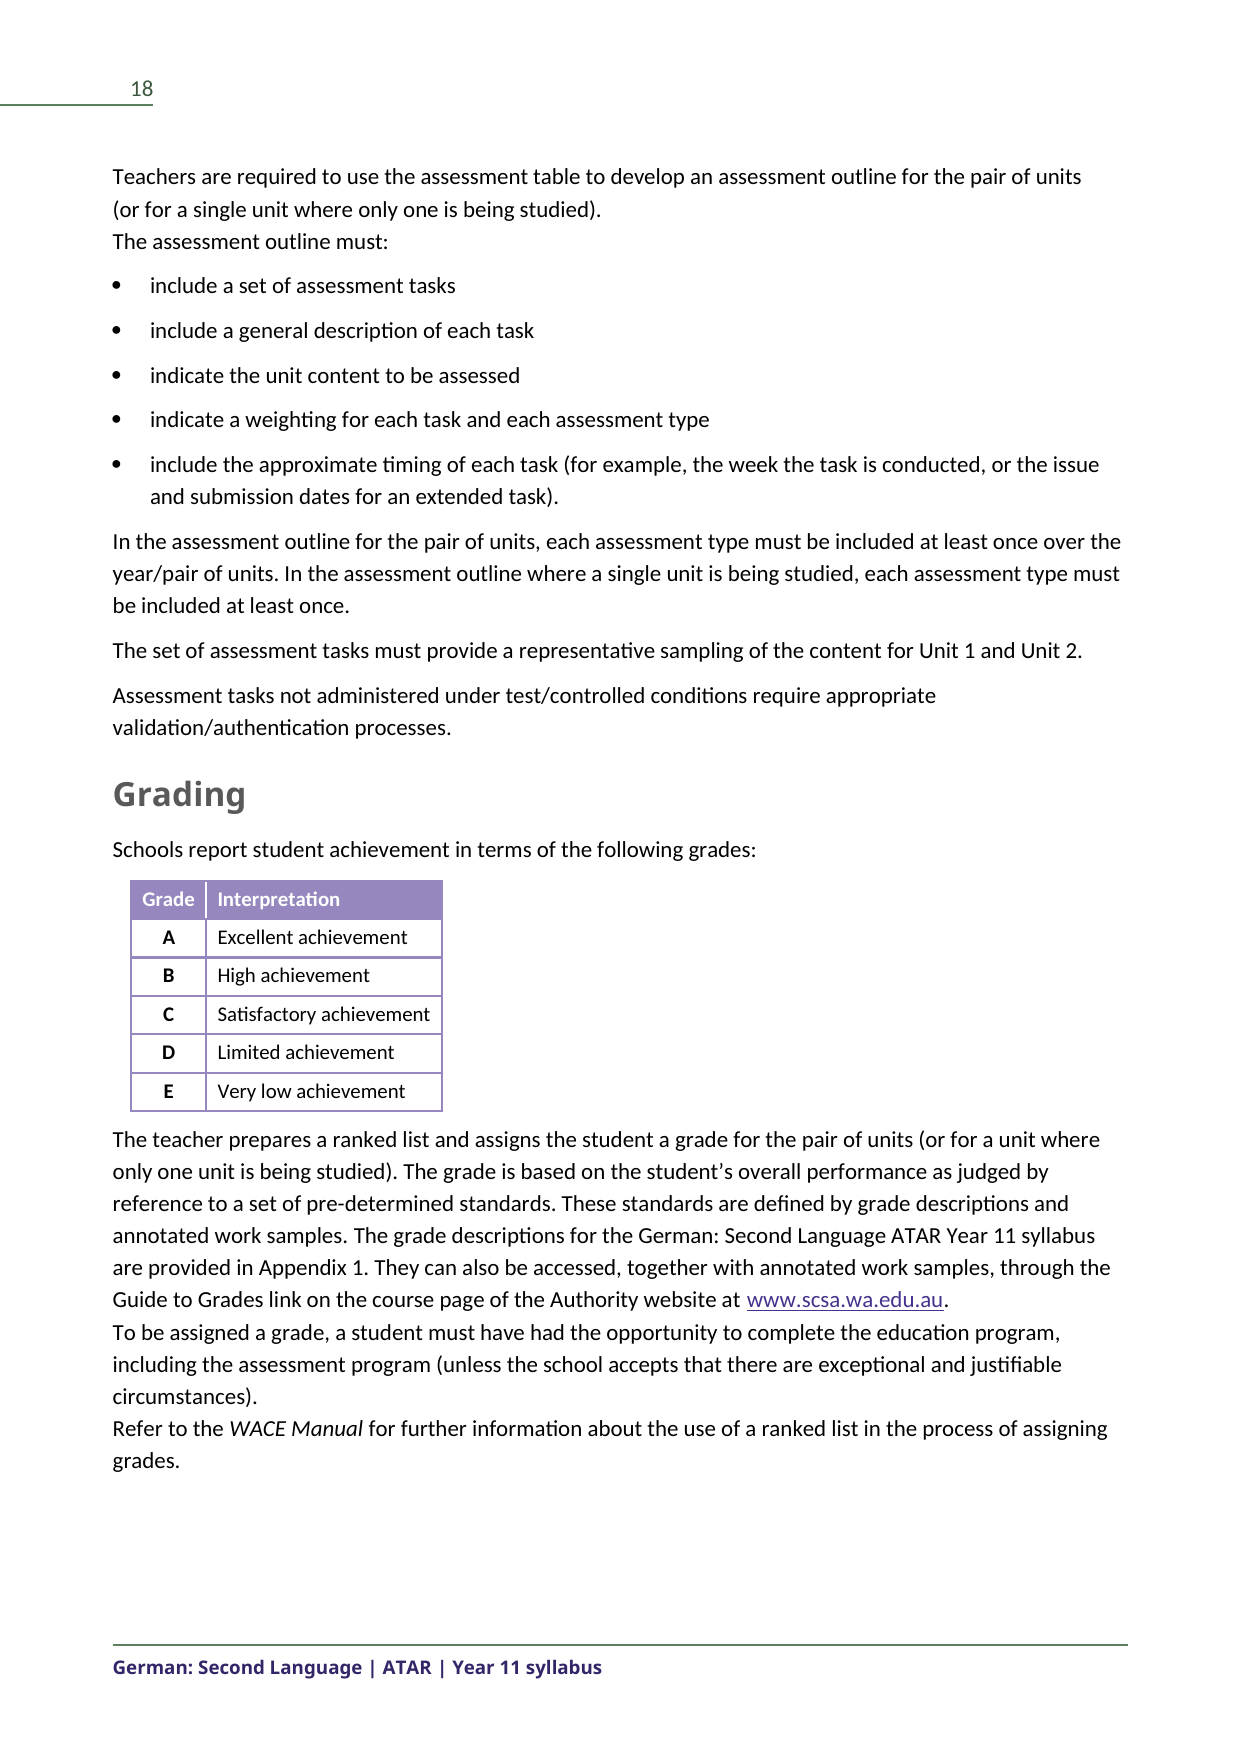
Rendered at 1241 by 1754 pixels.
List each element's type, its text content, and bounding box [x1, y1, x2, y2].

table_cell Limited achievement [207, 1035, 441, 1072]
table_cell Excellent achievement [207, 920, 441, 956]
table_cell Satisfactory achievement [207, 997, 441, 1033]
text Schools report student achievement in terms of the following grades: [112, 835, 1128, 863]
text Refer to the WACE Manual for further information about the use of a ranked list in the process of assigning grades. [112, 1414, 1128, 1474]
table_header Interpretation [207, 882, 441, 918]
table_cell C [132, 997, 205, 1033]
table_cell D [132, 1035, 205, 1072]
text The assessment outline must: [112, 227, 1128, 255]
text In the assessment outline for the pair of units, each assessment type must be included at least once over the year/pair of units. In the assessment outline where a single unit is being studied, each assessment type must be included at least once. [112, 527, 1128, 619]
table_header Grade [132, 882, 205, 918]
text Teachers are required to use the assessment table to develop an assessment outline for the pair of units (or for a single unit where only one is being studied). [112, 162, 1128, 223]
list indicate a weighting for each task and each assessment type [112, 406, 1128, 434]
table_cell E [132, 1074, 205, 1110]
list include the approximate timing of each task (for example, the week the task is conducted, or the issue and submission dates for an extended task). [112, 450, 1128, 511]
text The set of assessment tasks must provide a representative sampling of the content for Unit 1 and Unit 2. [112, 636, 1128, 664]
subtitle Grading [112, 770, 1128, 816]
table_cell High achievement [207, 959, 441, 995]
table_cell B [132, 959, 205, 995]
table_cell A [132, 920, 205, 956]
text The teacher prepares a ranked list and assigns the student a grade for the pair of units (or for a unit where only one unit is being studied). The grade is based on the student’s overall performance as judged by reference to a set of pre-determined standards. These standards are defined by grade descriptions and annotated work samples. The grade descriptions for the German: Second Language ATAR Year 11 syllabus are provided in Appendix 1. They can also be accessed, together with annotated work samples, through the Guide to Grades link on the course page of the Authority website at www.scsa.wa.edu.au. [112, 1125, 1128, 1314]
list include a general description of each task [112, 316, 1128, 344]
text To be assigned a grade, a student must have had the opportunity to complete the education program, including the assessment program (unless the school accepts that there are exceptional and justifiable circumstances). [112, 1318, 1128, 1410]
table_cell Very low achievement [207, 1074, 441, 1110]
list include a set of assessment tasks [112, 272, 1128, 299]
text Assessment tasks not administered under test/controlled conditions require appropriate validation/authentication processes. [112, 681, 1128, 741]
list indicate the unit content to be assessed [112, 361, 1128, 389]
